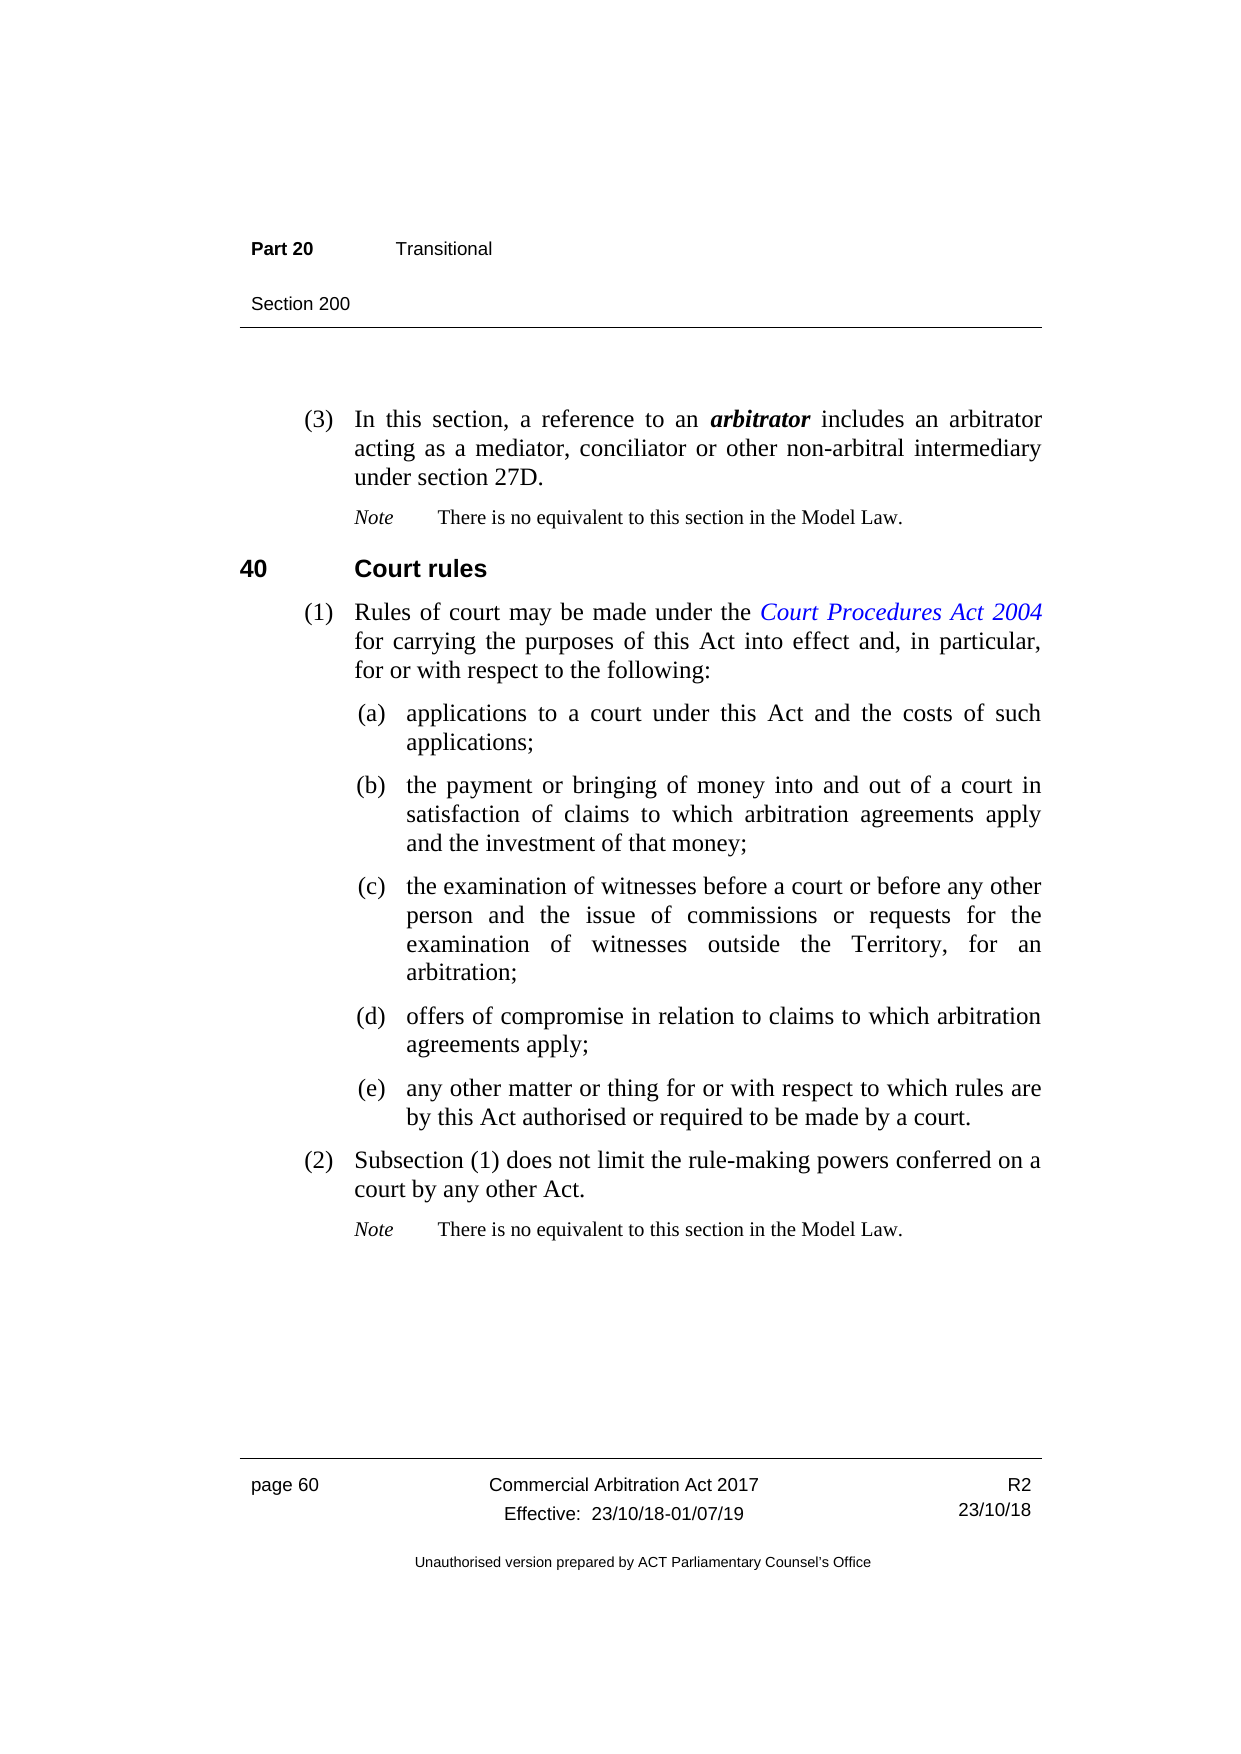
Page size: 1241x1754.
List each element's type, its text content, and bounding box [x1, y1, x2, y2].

text (d) offers of compromise in relation to claims to which arbitration agreements apply; [239, 1001, 1042, 1058]
text (a) applications to a court under this Act and the costs of such applications; [239, 698, 1042, 756]
text (3) In this section, a reference to an arbitrator includes an arbitrator acting as a mediator, conciliator or other non-arbitral intermediary under section 27D. [239, 404, 1042, 490]
text (2) Subsection (1) does not limit the rule-making powers conferred on a court by any other Act. [239, 1145, 1042, 1202]
text Note There is no equivalent to this section in the Model Law. [354, 1217, 1042, 1241]
text 40 Court rules [239, 554, 1042, 583]
text (1) Rules of court may be made under the Court Procedures Act 2004 for carrying the purposes of this Act into effect and, in particular, for or with respect to the following: [239, 597, 1042, 684]
text Note There is no equivalent to this section in the Model Law. [354, 505, 1042, 529]
text (b) the payment or bringing of money into and out of a court in satisfaction of claims to which arbitration agreements apply and the investment of that money; [239, 770, 1042, 857]
text (c) the examination of witnesses before a court or before any other person and the issue of commissions or requests for the examination of witnesses outside the Territory, for an arbitration; [239, 871, 1042, 986]
text (e) any other matter or thing for or with respect to which rules are by this Act authorised or required to be made by a court. [239, 1073, 1042, 1130]
